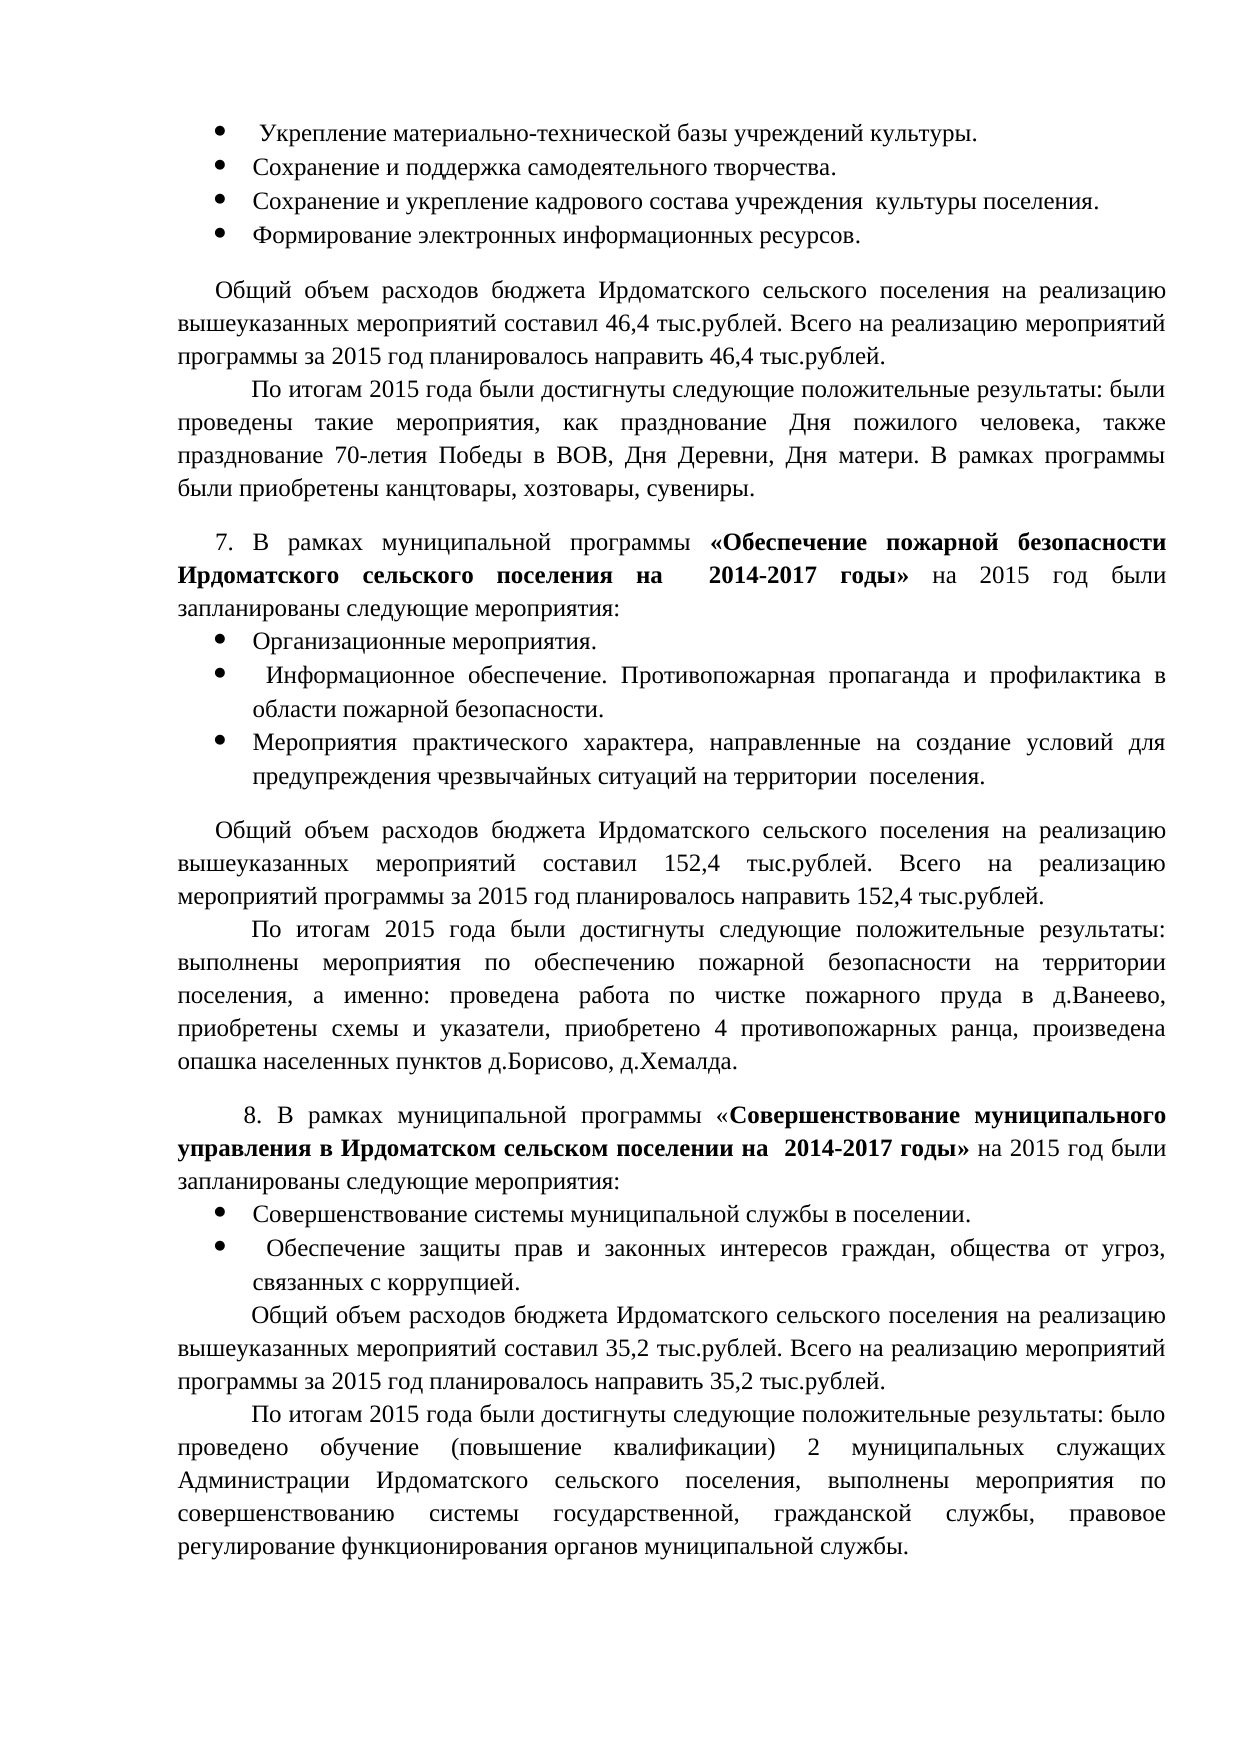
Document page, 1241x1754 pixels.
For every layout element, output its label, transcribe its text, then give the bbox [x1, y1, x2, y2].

list Сохранение и укрепление кадрового состава учреждения культуры поселения. [215, 186, 1167, 216]
list Формирование электронных информационных ресурсов. [215, 220, 1167, 250]
text 8. В рамках муниципальной программы «Совершенствование муниципального управления в Ирдоматском сельском поселении на 2014-2017 годы» на 2015 год были запланированы следующие мероприятия: [177, 1100, 1167, 1195]
list Укрепление материально-технической базы учреждений культуры. [215, 118, 1167, 148]
text 7. В рамках муниципальной программы «Обеспечение пожарной безопасности Ирдоматского сельского поселения на 2014-2017 годы» на 2015 год были запланированы следующие мероприятия: [177, 527, 1167, 622]
list Сохранение и поддержка самодеятельного творчества. [215, 152, 1167, 182]
text По итогам 2015 года были достигнуты следующие положительные результаты: выполнены мероприятия по обеспечению пожарной безопасности на территории поселения, а именно: проведена работа по чистке пожарного пруда в д.Ванеево, приобретены схемы и указатели, приобретено 4 противопожарных ранца, произведена опашка населенных пунктов д.Борисово, д.Хемалда. [177, 914, 1167, 1075]
text Общий объем расходов бюджета Ирдоматского сельского поселения на реализацию вышеуказанных мероприятий составил 152,4 тыс.рублей. Всего на реализацию мероприятий программы за 2015 год планировалось направить 152,4 тыс.рублей. [177, 815, 1167, 910]
text По итогам 2015 года были достигнуты следующие положительные результаты: были проведены такие мероприятия, как празднование Дня пожилого человека, также празднование 70-летия Победы в ВОВ, Дня Деревни, Дня матери. В рамках программы были приобретены канцтовары, хозтовары, сувениры. [177, 374, 1167, 502]
list Организационные мероприятия. [215, 626, 1167, 656]
list Информационное обеспечение. Противопожарная пропаганда и профилактика в области пожарной безопасности. [215, 660, 1167, 723]
list Совершенствование системы муниципальной службы в поселении. [215, 1199, 1167, 1229]
list Обеспечение защиты прав и законных интересов граждан, общества от угроз, связанных с коррупцией. [215, 1233, 1167, 1296]
text По итогам 2015 года были достигнуты следующие положительные результаты: было проведено обучение (повышение квалификации) 2 муниципальных служащих Администрации Ирдоматского сельского поселения, выполнены мероприятия по совершенствованию системы государственной, гражданской службы, правовое регулирование функционирования органов муниципальной службы. [177, 1399, 1167, 1560]
list Мероприятия практического характера, направленные на создание условий для предупреждения чрезвычайных ситуаций на территории поселения. [215, 727, 1167, 790]
text Общий объем расходов бюджета Ирдоматского сельского поселения на реализацию вышеуказанных мероприятий составил 46,4 тыс.рублей. Всего на реализацию мероприятий программы за 2015 год планировалось направить 46,4 тыс.рублей. [177, 275, 1167, 370]
text Общий объем расходов бюджета Ирдоматского сельского поселения на реализацию вышеуказанных мероприятий составил 35,2 тыс.рублей. Всего на реализацию мероприятий программы за 2015 год планировалось направить 35,2 тыс.рублей. [177, 1300, 1167, 1395]
